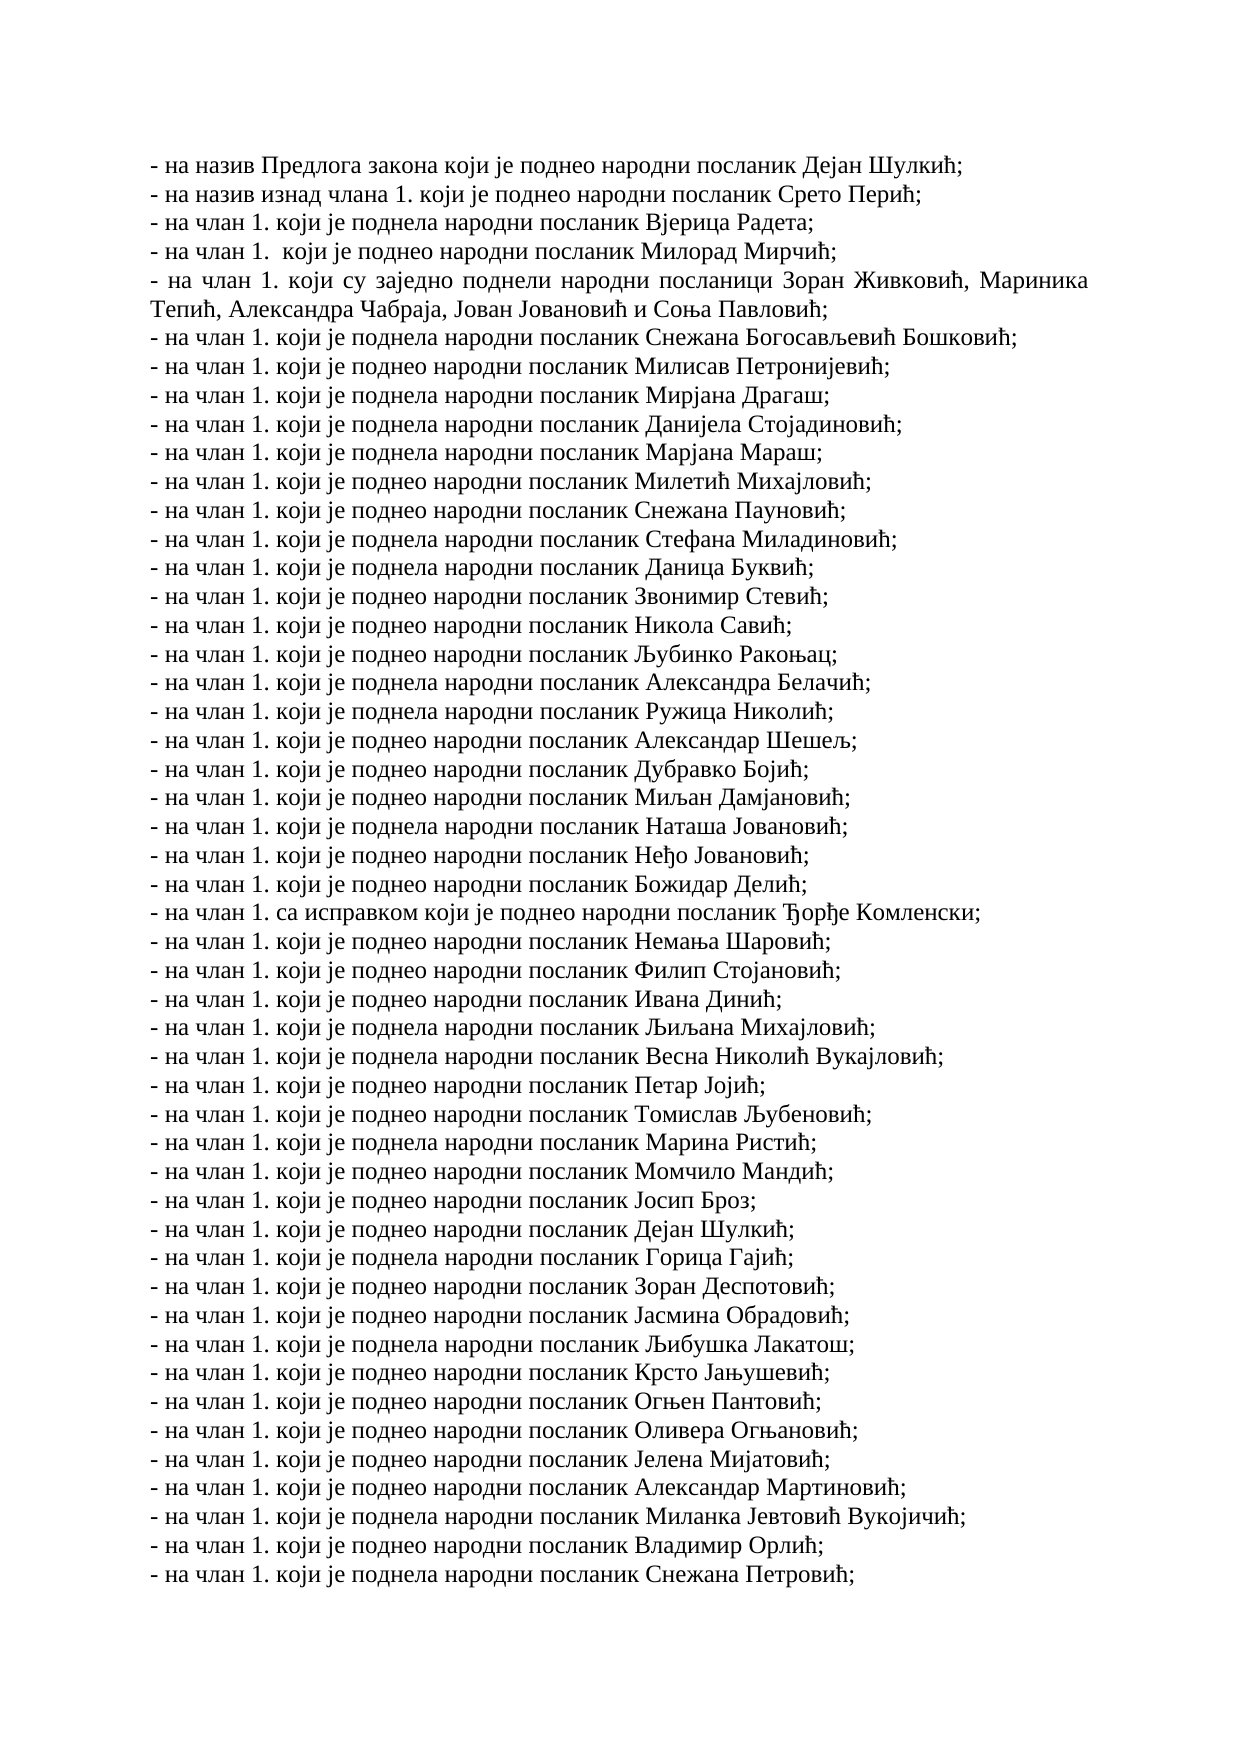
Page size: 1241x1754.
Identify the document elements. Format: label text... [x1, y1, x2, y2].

text - на члан 1. који је поднела народни посланик Мирјана Драгаш; [150, 380, 1090, 409]
text - на члан 1. који је поднео народни посланик Божидар Делић; [150, 869, 1090, 897]
text - на члан 1. који је поднела народни посланик Александра Белачић; [150, 667, 1090, 696]
text - на члан 1. који је поднео народни посланик Ивана Динић; [150, 984, 1090, 1012]
text - на члан 1. који је поднела народни посланик Љибушка Лакатош; [150, 1329, 1090, 1357]
text - на члан 1. који је поднео народни посланик Оливера Огњановић; [150, 1415, 1090, 1444]
text - на члан 1. који је поднео народни посланик Јелена Мијатовић; [150, 1444, 1090, 1472]
text - на члан 1. који је поднео народни посланик Звонимир Стевић; [150, 581, 1090, 610]
text - на назив Предлога закона који је поднео народни посланик Дејан Шулкић; [150, 150, 1090, 179]
text - на члан 1. који је поднео народни посланик Милисав Петронијевић; [150, 351, 1090, 380]
text - на члан 1. који је поднео народни посланик Зоран Деспотовић; [150, 1271, 1090, 1300]
text - на члан 1. који је поднела народни посланик Данијела Стојадиновић; [150, 409, 1090, 437]
text - на члан 1. који је поднела народни посланик Стефана Миладиновић; [150, 524, 1090, 552]
text - на члан 1. који је поднео народни посланик Миљан Дамјановић; [150, 782, 1090, 811]
text - на члан 1. који је поднео народни посланик Дејан Шулкић; [150, 1214, 1090, 1242]
text - на члан 1. који је поднео народни посланик Љубинко Ракоњац; [150, 639, 1090, 667]
text - на члан 1. који је поднела народни посланик Снежана Петровић; [150, 1559, 1090, 1587]
text - на члан 1. који је поднела народни посланик Наташа Јовановић; [150, 811, 1090, 840]
text - на члан 1. који је поднео народни посланик Александар Мартиновић; [150, 1472, 1090, 1501]
text - на члан 1. који је поднео народни посланик Петар Јојић; [150, 1070, 1090, 1099]
text - на члан 1. који је поднела народни посланик Горица Гајић; [150, 1242, 1090, 1271]
text - на члан 1. који је поднео народни посланик Огњен Пантовић; [150, 1386, 1090, 1415]
text - на члан 1. који је поднео народни посланик Неђо Јовановић; [150, 840, 1090, 869]
text - на члан 1. који је поднео народни посланик Филип Стојановић; [150, 955, 1090, 984]
text - на члан 1. који је поднео народни посланик Немања Шаровић; [150, 926, 1090, 955]
text - на члан 1. који је поднео народни посланик Никола Савић; [150, 610, 1090, 639]
text - на члан 1. који је поднео народни посланик Снежана Пауновић; [150, 495, 1090, 524]
text - на члан 1. који је поднео народни посланик Милетић Михајловић; [150, 466, 1090, 495]
text - на члан 1. који је поднела народни посланик Марјана Мараш; [150, 437, 1090, 466]
text - на члан 1. који су заједно поднели народни посланици Зоран Живковић, Мариника Тепић, Александра Чабраја, Јован Јовановић и Соња Павловић; [150, 265, 1090, 322]
text - на члан 1. који је поднео народни посланик Владимир Орлић; [150, 1530, 1090, 1559]
text - на члан 1. који је поднела народни посланик Ружица Николић; [150, 696, 1090, 725]
text - на члан 1. који је поднела народни посланик Марина Ристић; [150, 1127, 1090, 1156]
text - на члан 1. који је поднела народни посланик Љиљана Михајловић; [150, 1012, 1090, 1041]
text - на члан 1. који је поднео народни посланик Јосип Броз; [150, 1185, 1090, 1214]
text - на члан 1. који је поднео народни посланик Томислав Љубеновић; [150, 1099, 1090, 1127]
text - на члан 1. који је поднео народни посланик Момчило Мандић; [150, 1156, 1090, 1185]
text - на члан 1. који је поднео народни посланик Александар Шешељ; [150, 725, 1090, 754]
text - на члан 1. са исправком који је поднео народни посланик Ђорђе Комленски; [150, 897, 1090, 926]
text - на члан 1. који је поднела народни посланик Весна Николић Вукајловић; [150, 1041, 1090, 1070]
text - на члан 1. који је поднела народни посланик Миланка Јевтовић Вукојичић; [150, 1501, 1090, 1530]
text - на члан 1. који је поднела народни посланик Вјерица Радета; [150, 207, 1090, 236]
text - на члан 1. који је поднео народни посланик Милорад Мирчић; [150, 236, 1090, 265]
text - на члан 1. који је поднео народни посланик Крсто Јањушевић; [150, 1357, 1090, 1386]
text - на члан 1. који је поднела народни посланик Даница Буквић; [150, 552, 1090, 581]
text - на члан 1. који је поднела народни посланик Снежана Богосављевић Бошковић; [150, 322, 1090, 351]
text - на члан 1. који је поднео народни посланик Јасмина Обрадовић; [150, 1300, 1090, 1329]
text - на члан 1. који је поднео народни посланик Дубравко Бојић; [150, 754, 1090, 782]
text - на назив изнад члана 1. који је поднео народни посланик Срето Перић; [150, 179, 1090, 207]
